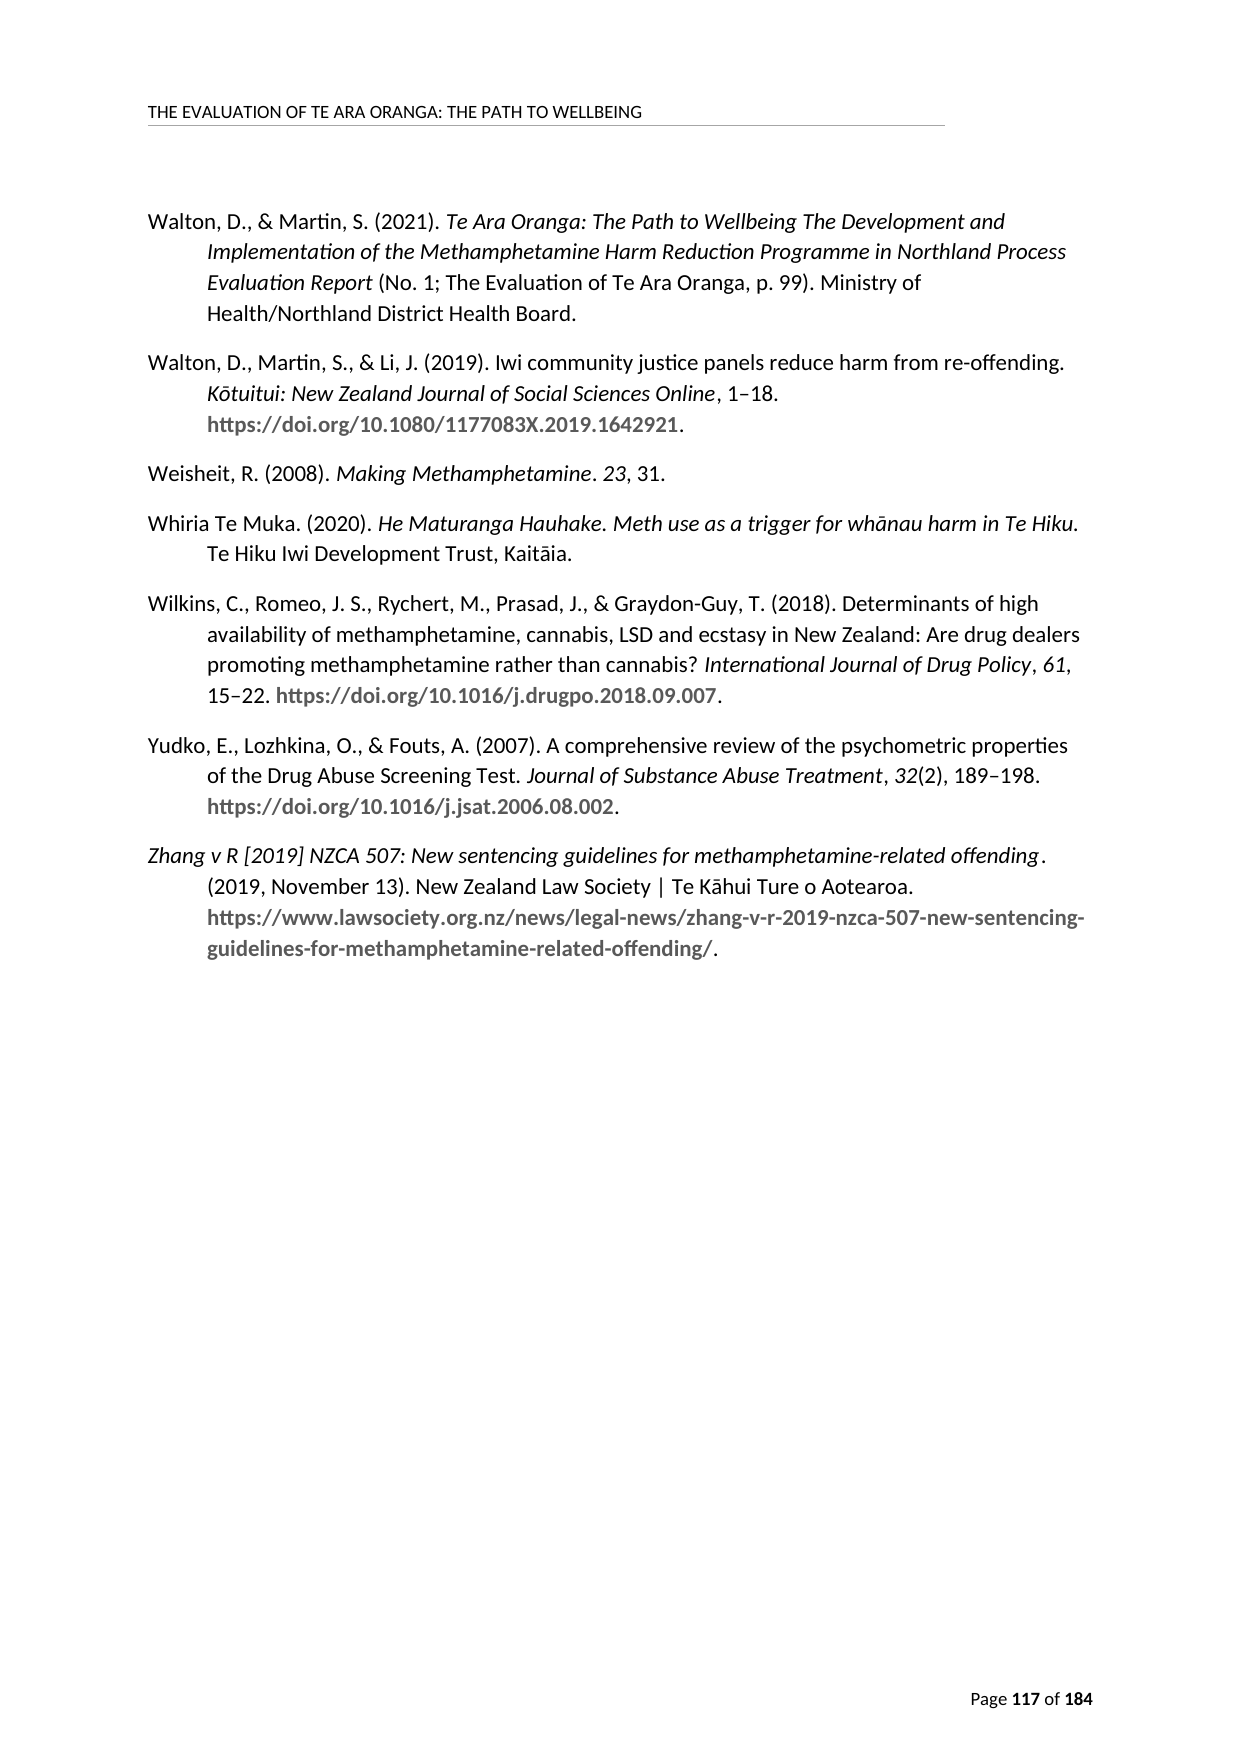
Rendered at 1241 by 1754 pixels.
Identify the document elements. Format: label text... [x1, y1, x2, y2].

text Wilkins, C., Romeo, J. S., Rychert, M., Prasad, J., & Graydon-Guy, T. (2018). Determinants of high availability of methamphetamine, cannabis, LSD and ecstasy in New Zealand: Are drug dealers promoting methamphetamine rather than cannabis? International Journal of Drug Policy, 61, 15–22. https://doi.org/10.1016/j.drugpo.2018.09.007. [148, 589, 1092, 709]
text Zhang v R [2019] NZCA 507: New sentencing guidelines for methamphetamine-related offending. (2019, November 13). New Zealand Law Society | Te Kāhui Ture o Aotearoa. https://www.lawsociety.org.nz/news/legal-news/zhang-v-r-2019-nzca-507-new-sentencing-guidelines-for-methamphetamine-related-offending/. [148, 842, 1092, 962]
text Whiria Te Muka. (2020). He Maturanga Hauhake. Meth use as a trigger for whānau harm in Te Hiku. Te Hiku Iwi Development Trust, Kaitāia. [148, 509, 1092, 568]
text Yudko, E., Lozhkina, O., & Fouts, A. (2007). A comprehensive review of the psychometric properties of the Drug Abuse Screening Test. Journal of Substance Abuse Treatment, 32(2), 189–198. https://doi.org/10.1016/j.jsat.2006.08.002. [148, 731, 1092, 820]
text Walton, D., Martin, S., & Li, J. (2019). Iwi community justice panels reduce harm from re-offending. Kōtuitui: New Zealand Journal of Social Sciences Online, 1–18. https://doi.org/10.1080/1177083X.2019.1642921. [148, 348, 1092, 438]
text Weisheit, R. (2008). Making Methamphetamine. 23, 31. [148, 459, 1092, 487]
text Walton, D., & Martin, S. (2021). Te Ara Oranga: The Path to Wellbeing The Development and Implementation of the Methamphetamine Harm Reduction Programme in Northland Process Evaluation Report (No. 1; The Evaluation of Te Ara Oranga, p. 99). Ministry of Health/Northland District Health Board. [148, 207, 1092, 327]
